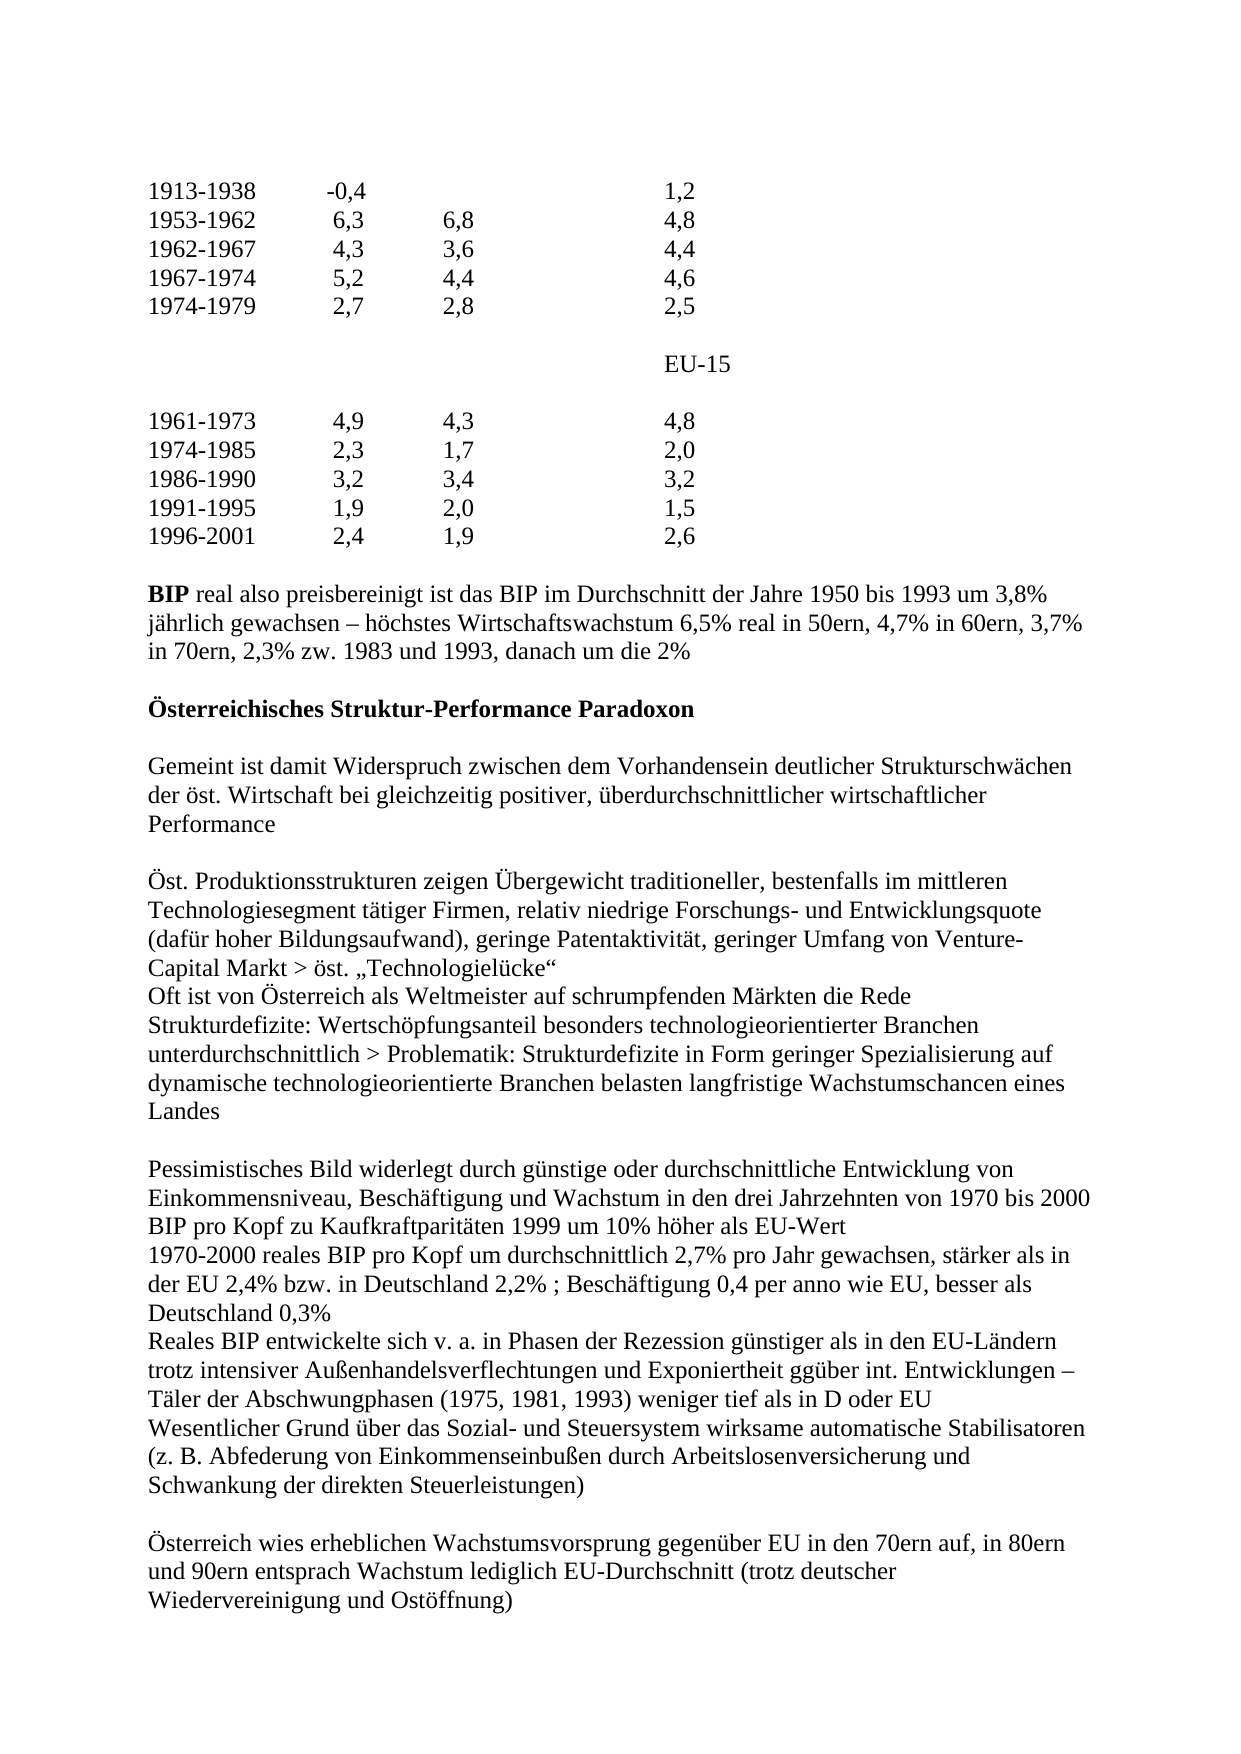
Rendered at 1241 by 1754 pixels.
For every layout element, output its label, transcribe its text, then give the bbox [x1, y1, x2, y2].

text 1996-2001 2,4 1,9 2,6 [148, 521, 1093, 550]
text 1970-2000 reales BIP pro Kopf um durchschnittlich 2,7% pro Jahr gewachsen, stärker als in der EU 2,4% bzw. in Deutschland 2,2% ; Beschäftigung 0,4 per anno wie EU, besser als Deutschland 0,3% [148, 1240, 1093, 1326]
text 1961-1973 4,9 4,3 4,8 [148, 406, 1093, 435]
text Strukturdefizite: Wertschöpfungsanteil besonders technologieorientierter Branchen unterdurchschnittlich > Problematik: Strukturdefizite in Form geringer Spezialisierung auf dynamische technologieorientierte Branchen belasten langfristige Wachstumschancen eines Landes [148, 1010, 1093, 1125]
text Reales BIP entwickelte sich v. a. in Phasen der Rezession günstiger als in den EU-Ländern trotz intensiver Außenhandelsverflechtungen und Exponiertheit ggüber int. Entwicklungen – Täler der Abschwungphasen (1975, 1981, 1993) weniger tief als in D oder EU [148, 1326, 1093, 1413]
text 1913-1938 -0,4 1,2 [148, 176, 1093, 205]
text 1974-1979 2,7 2,8 2,5 [148, 291, 1093, 320]
text Öst. Produktionsstrukturen zeigen Übergewicht traditioneller, bestenfalls im mittleren Technologiesegment tätiger Firmen, relativ niedrige Forschungs- und Entwicklungsquote (dafür hoher Bildungsaufwand), geringe Patentaktivität, geringer Umfang von Venture-Capital Markt > öst. „Technologielücke“ [148, 866, 1093, 981]
text 1967-1974 5,2 4,4 4,6 [148, 263, 1093, 291]
text Österreich wies erheblichen Wachstumsvorsprung gegenüber EU in den 70ern auf, in 80ern und 90ern entsprach Wachstum lediglich EU-Durchschnitt (trotz deutscher Wiedervereinigung und Ostöffnung) [148, 1528, 1093, 1614]
text Österreichisches Struktur-Performance Paradoxon [148, 694, 1093, 723]
text BIP real also preisbereinigt ist das BIP im Durchschnitt der Jahre 1950 bis 1993 um 3,8% jährlich gewachsen – höchstes Wirtschaftswachstum 6,5% real in 50ern, 4,7% in 60ern, 3,7% in 70ern, 2,3% zw. 1983 und 1993, danach um die 2% [148, 579, 1093, 665]
text Gemeint ist damit Widerspruch zwischen dem Vorhandensein deutlicher Strukturschwächen der öst. Wirtschaft bei gleichzeitig positiver, überdurchschnittlicher wirtschaftlicher Performance [148, 751, 1093, 838]
text Wesentlicher Grund über das Sozial- und Steuersystem wirksame automatische Stabilisatoren (z. B. Abfederung von Einkommenseinbußen durch Arbeitslosenversicherung und Schwankung der direkten Steuerleistungen) [148, 1413, 1093, 1499]
text BIP pro Kopf zu Kaufkraftparitäten 1999 um 10% höher als EU-Wert [148, 1211, 1093, 1240]
text Pessimistisches Bild widerlegt durch günstige oder durchschnittliche Entwicklung von Einkommensniveau, Beschäftigung und Wachstum in den drei Jahrzehnten von 1970 bis 2000 [148, 1154, 1093, 1211]
text 1991-1995 1,9 2,0 1,5 [148, 493, 1093, 521]
text EU-15 [590, 349, 1093, 378]
text 1986-1990 3,2 3,4 3,2 [148, 464, 1093, 493]
text 1953-1962 6,3 6,8 4,8 [148, 205, 1093, 234]
text 1974-1985 2,3 1,7 2,0 [148, 435, 1093, 464]
text 1962-1967 4,3 3,6 4,4 [148, 234, 1093, 263]
text Oft ist von Österreich als Weltmeister auf schrumpfenden Märkten die Rede [148, 981, 1093, 1010]
